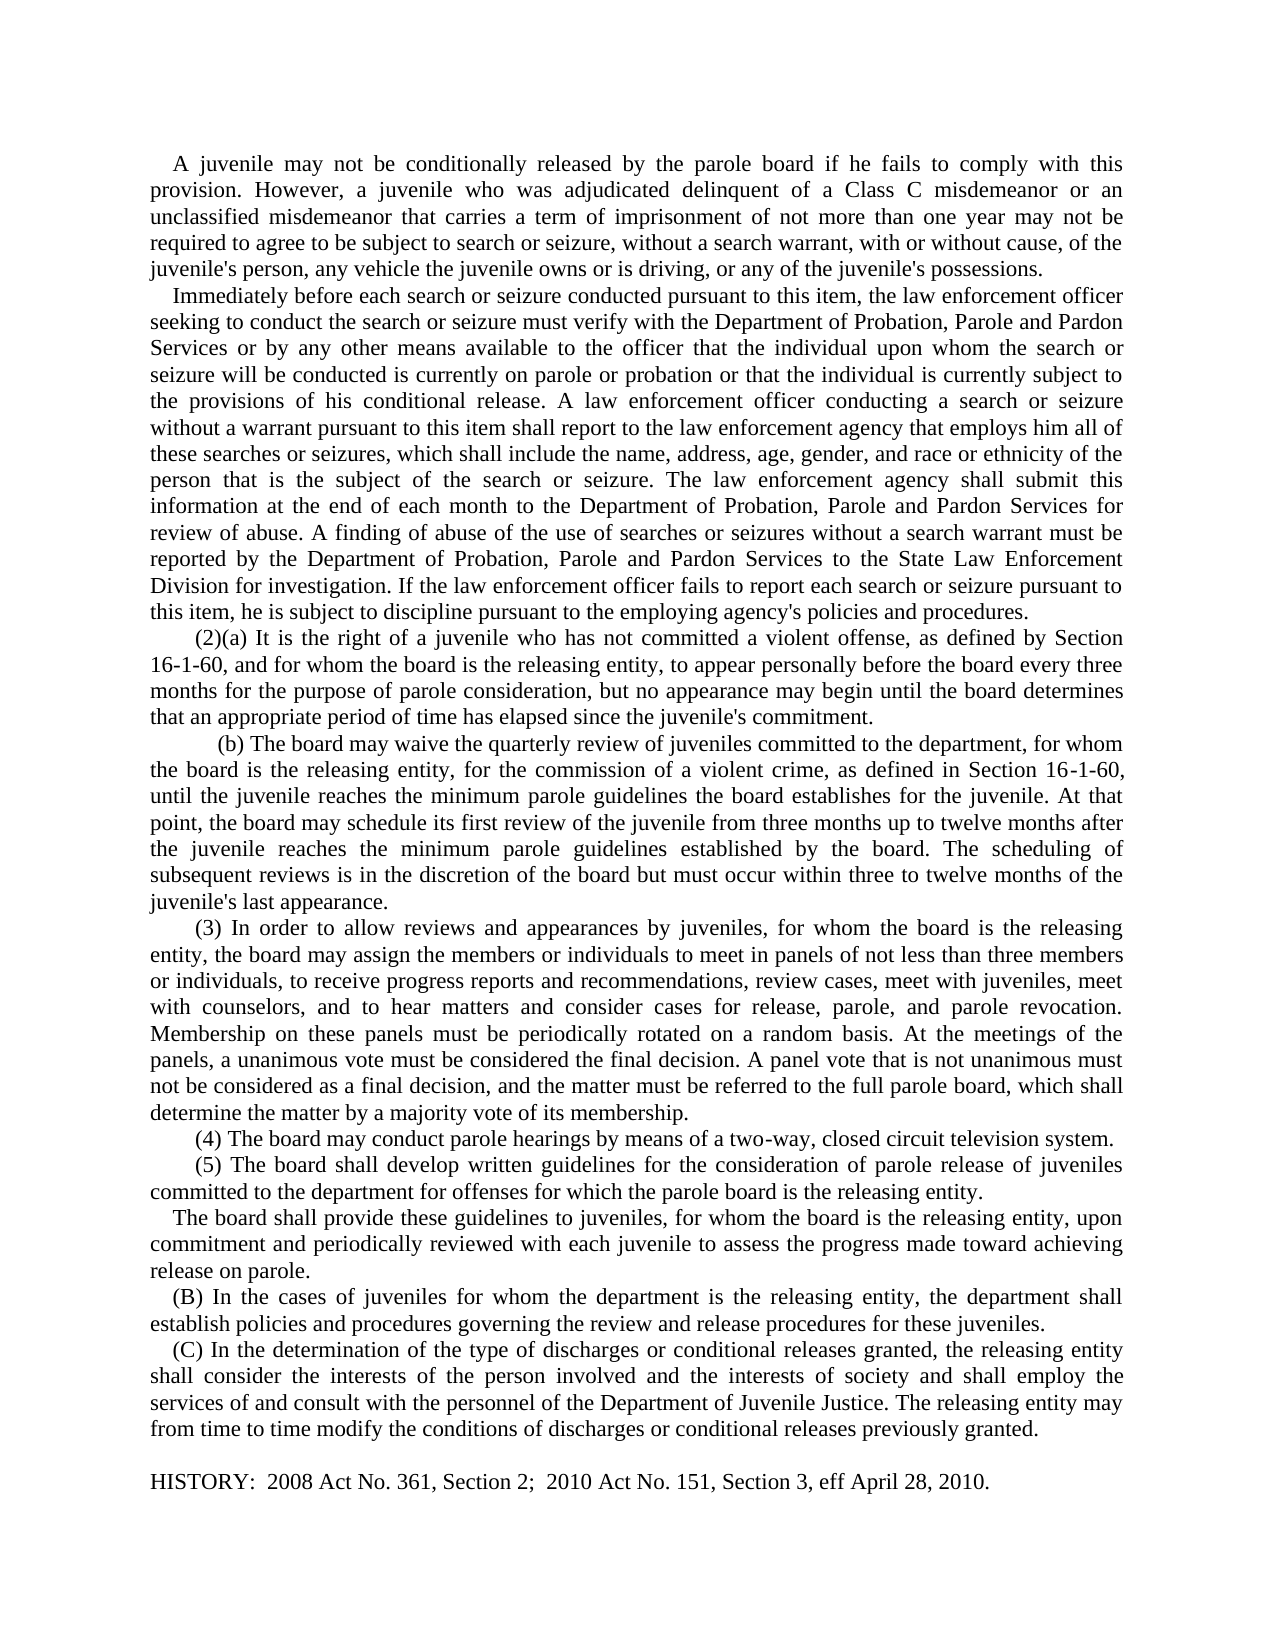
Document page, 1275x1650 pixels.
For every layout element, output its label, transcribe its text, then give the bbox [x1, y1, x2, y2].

text HISTORY: 2008 Act No. 361, Section 2; 2010 Act No. 151, Section 3, eff April 28, 2010. [150, 1468, 1125, 1494]
text (C) In the determination of the type of discharges or conditional releases granted, the releasing entity shall consider the interests of the person involved and the interests of society and shall employ the services of and consult with the personnel of the Department of Juvenile Justice. The releasing entity may from time to time modify the conditions of discharges or conditional releases previously granted. [150, 1336, 1125, 1441]
text A juvenile may not be conditionally released by the parole board if he fails to comply with this provision. However, a juvenile who was adjudicated delinquent of a Class C misdemeanor or an unclassified misdemeanor that carries a term of imprisonment of not more than one year may not be required to agree to be subject to search or seizure, without a search warrant, with or without cause, of the juvenile's person, any vehicle the juvenile owns or is driving, or any of the juvenile's possessions. [150, 150, 1125, 282]
text Immediately before each search or seizure conducted pursuant to this item, the law enforcement officer seeking to conduct the search or seizure must verify with the Department of Probation, Parole and Pardon Services or by any other means available to the officer that the individual upon whom the search or seizure will be conducted is currently on parole or probation or that the individual is currently subject to the provisions of his conditional release. A law enforcement officer conducting a search or seizure without a warrant pursuant to this item shall report to the law enforcement agency that employs him all of these searches or seizures, which shall include the name, address, age, gender, and race or ethnicity of the person that is the subject of the search or seizure. The law enforcement agency shall submit this information at the end of each month to the Department of Probation, Parole and Pardon Services for review of abuse. A finding of abuse of the use of searches or seizures without a search warrant must be reported by the Department of Probation, Parole and Pardon Services to the State Law Enforcement Division for investigation. If the law enforcement officer fails to report each search or seizure pursuant to this item, he is subject to discipline pursuant to the employing agency's policies and procedures. [150, 282, 1125, 624]
text The board shall provide these guidelines to juveniles, for whom the board is the releasing entity, upon commitment and periodically reviewed with each juvenile to assess the progress made toward achieving release on parole. [150, 1204, 1125, 1283]
text (3) In order to allow reviews and appearances by juveniles, for whom the board is the releasing entity, the board may assign the members or individuals to meet in panels of not less than three members or individuals, to receive progress reports and recommendations, review cases, meet with juveniles, meet with counselors, and to hear matters and consider cases for release, parole, and parole revocation. Membership on these panels must be periodically rotated on a random basis. At the meetings of the panels, a unanimous vote must be considered the final decision. A panel vote that is not unanimous must not be considered as a final decision, and the matter must be referred to the full parole board, which shall determine the matter by a majority vote of its membership. [150, 914, 1125, 1125]
text (b) The board may waive the quarterly review of juveniles committed to the department, for whom the board is the releasing entity, for the commission of a violent crime, as defined in Section 16-1-60, until the juvenile reaches the minimum parole guidelines the board establishes for the juvenile. At that point, the board may schedule its first review of the juvenile from three months up to twelve months after the juvenile reaches the minimum parole guidelines established by the board. The scheduling of subsequent reviews is in the discretion of the board but must occur within three to twelve months of the juvenile's last appearance. [150, 730, 1125, 914]
text (B) In the cases of juveniles for whom the department is the releasing entity, the department shall establish policies and procedures governing the review and release procedures for these juveniles. [150, 1283, 1125, 1336]
text (2)(a) It is the right of a juvenile who has not committed a violent offense, as defined by Section 16-1-60, and for whom the board is the releasing entity, to appear personally before the board every three months for the purpose of parole consideration, but no appearance may begin until the board determines that an appropriate period of time has elapsed since the juvenile's commitment. [150, 624, 1125, 730]
text (5) The board shall develop written guidelines for the consideration of parole release of juveniles committed to the department for offenses for which the parole board is the releasing entity. [150, 1151, 1125, 1204]
text (4) The board may conduct parole hearings by means of a two-way, closed circuit television system. [150, 1125, 1125, 1151]
